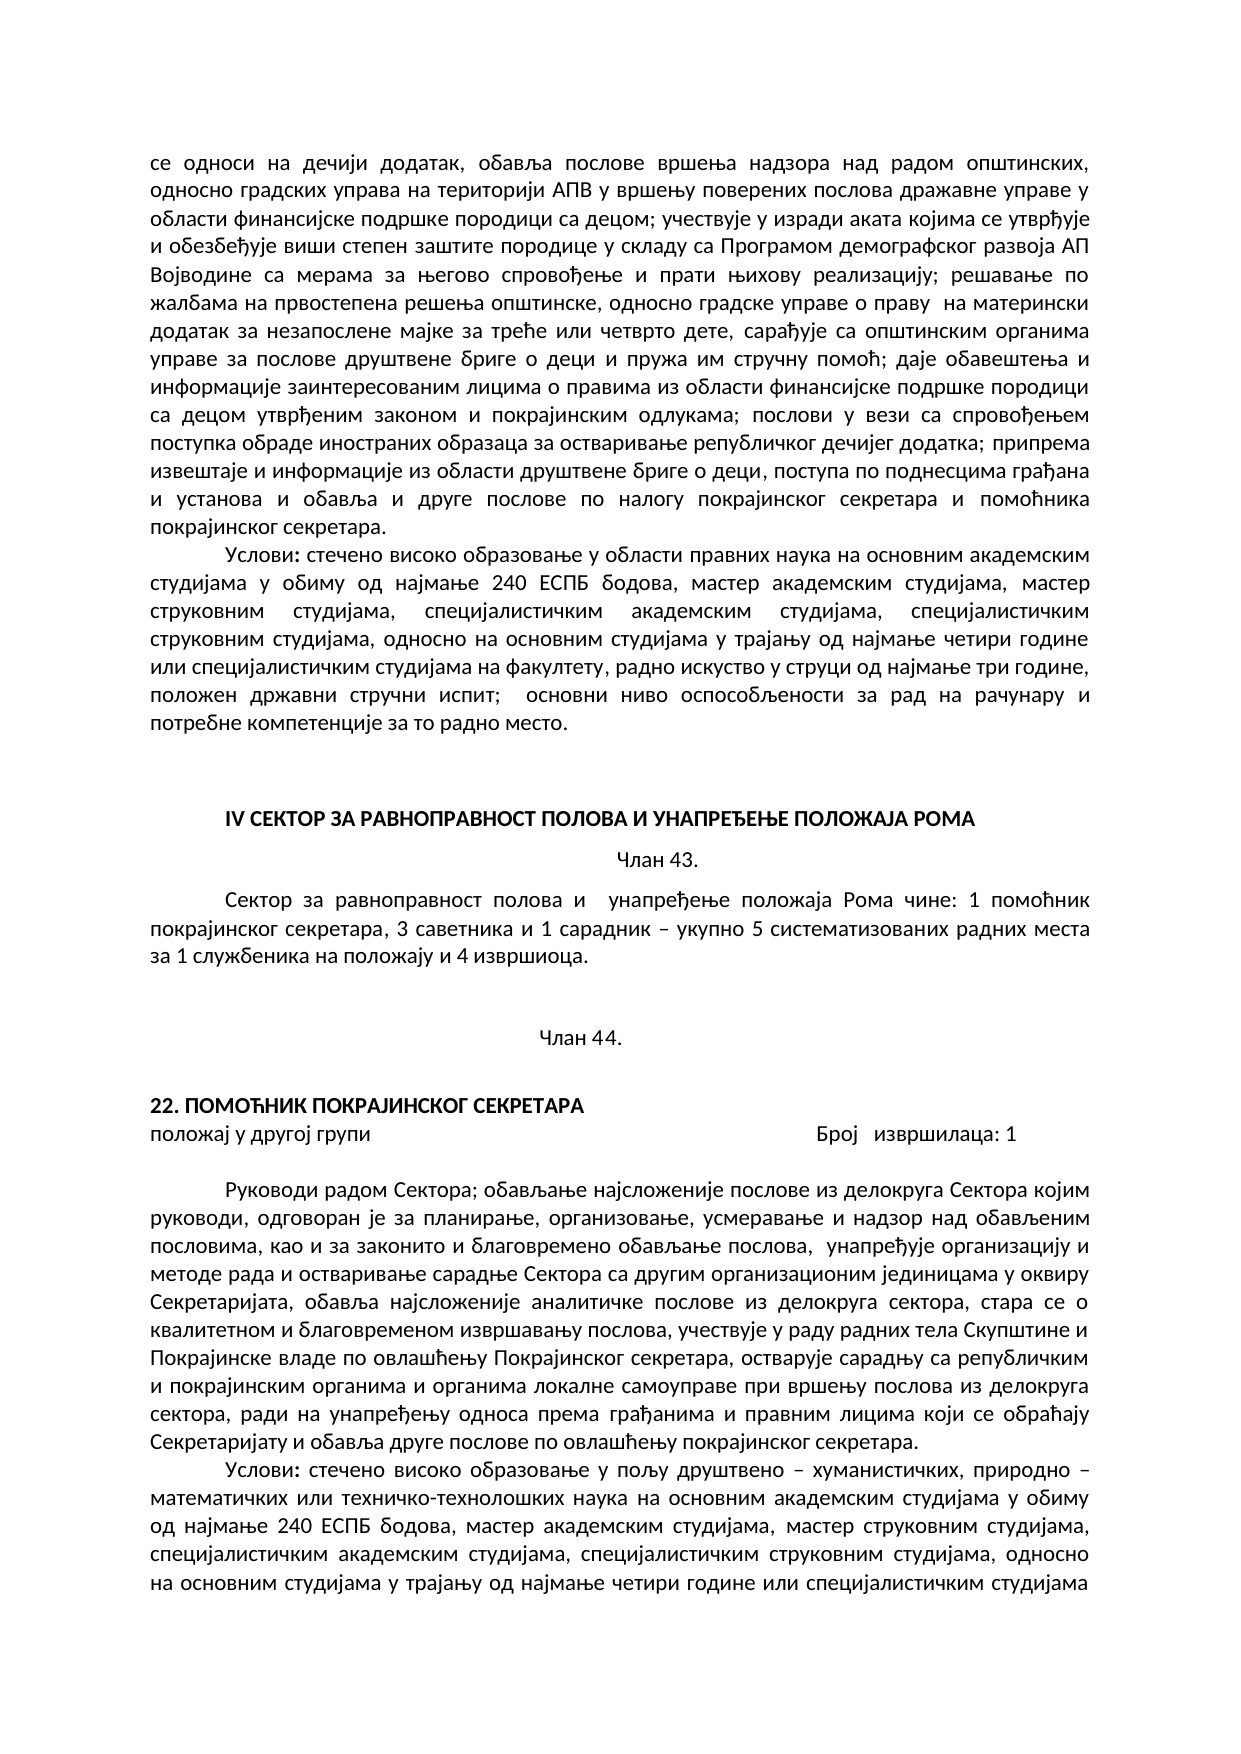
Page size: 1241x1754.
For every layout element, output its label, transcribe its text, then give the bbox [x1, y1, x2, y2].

text Члан 44. [150, 1023, 1090, 1051]
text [150, 1456, 1090, 1596]
text Услови: стечено високо образовање у области правних наука на основним академским студијама у обиму од најмање 240 ЕСПБ бодова, мастер академским студијама, мастер струковним студијама, специјалистичким академским студијама, специјалистичким струковним студијама, односно на основним студијама у трајању од најмање четири године или специјалистичким студијама на факултету, радно искуство у струци од најмање три године, положен државни стручни испит; основни ниво оспособљености за рад на рачунару и потребне компетенције за то радно место. [150, 540, 1090, 736]
text Члан 43. [150, 845, 1090, 873]
text Сектор за равноправност полова и унапређење положаја Рома чине: 1 помоћник покрајинског секретара, 3 саветника и 1 сарадник – укупно 5 систематизованих радних места за 1 службеника на положају и 4 извршиоца. [150, 886, 1090, 970]
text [150, 148, 1090, 540]
text 22. ПОМОЋНИК ПОКРАЈИНСКОГ СЕКРЕТАРА [150, 1091, 1090, 1119]
text IV СЕКТОР ЗА РАВНОПРАВНОСТ ПОЛОВА И УНАПРЕЂЕЊЕ ПОЛОЖАЈА РОМА [150, 804, 1090, 833]
text положај у другој групи Број извршилаца: 1 [150, 1119, 1090, 1147]
text Руководи радом Сектора; обављање најсложеније послове из делокруга Сектора којим руководи, одговоран је за планирање, организовање, усмеравање и надзор над обављеним пословима, као и за законито и благовремено обављање послова, унапређује организацију и методе рада и остваривање сарадње Сектора са другим организационим јединицама у оквиру Секретаријата, обавља најсложеније аналитичке послове из делокруга сектора, стара се о квалитетном и благовременом извршавању послова, учествује у раду радних тела Скупштине и Покрајинске владе по овлашћењу Покрајинског секретара, остварује сарадњу са републичким и покрајинским органима и органима локалне самоуправе при вршењу послова из делокруга сектора, ради на унапређењу односа према грађанима и правним лицима који се обраћају Секретаријату и обавља друге послове по овлашћењу покрајинског секретара. [150, 1175, 1090, 1456]
